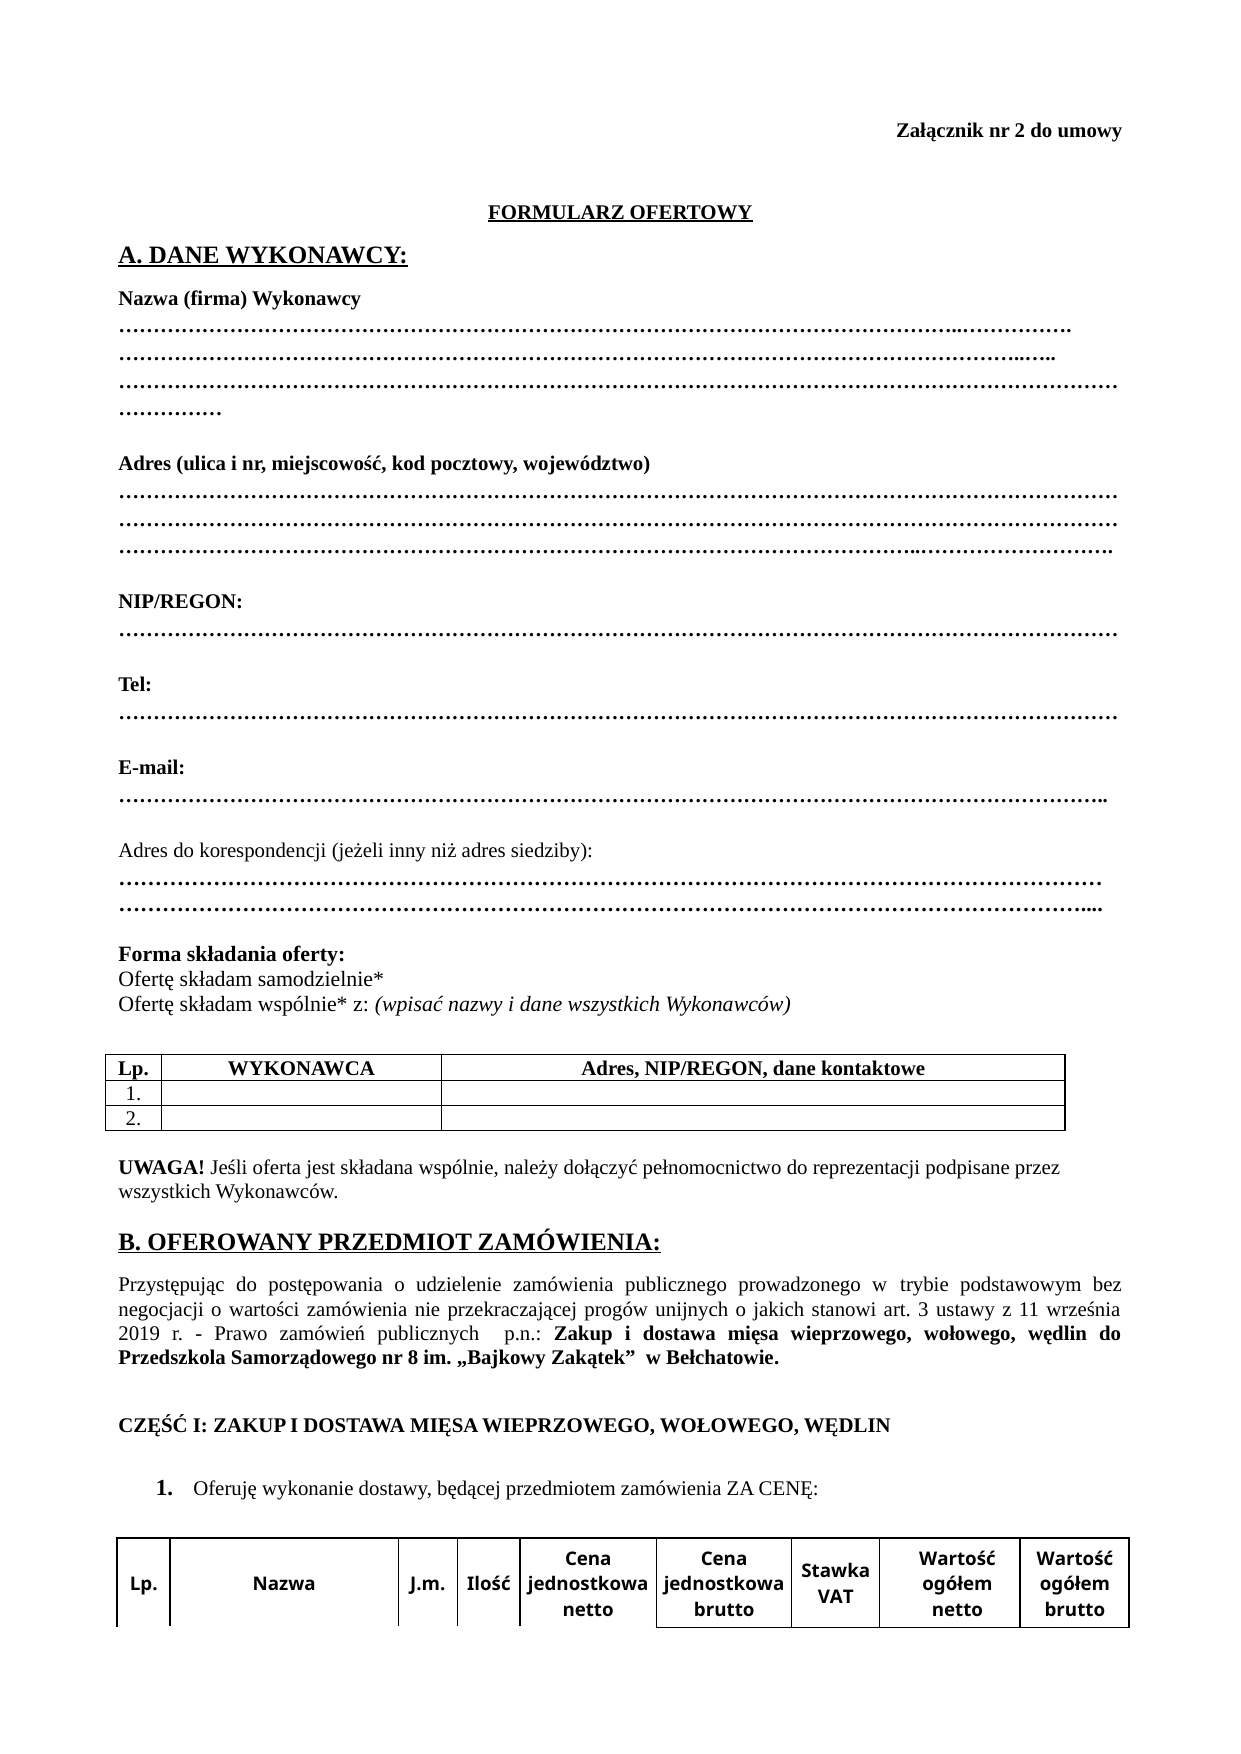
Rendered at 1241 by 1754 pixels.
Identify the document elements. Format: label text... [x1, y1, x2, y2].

text Tel: [118, 672, 1122, 696]
table_cell 2. [106, 1106, 161, 1130]
text …………………………………………………………………………………………………………………………….. [118, 783, 1122, 807]
table_header J.m. [398, 1539, 457, 1627]
text Przystępując do postępowania o udzielenie zamówienia publicznego prowadzonego w trybie podstawowym bez negocjacji o wartości zamówienia nie przekraczającej progów unijnych o jakich stanowi art. 3 ustawy z 11 września 2019 r. - Prawo zamówień publicznych p.n.: Zakup i dostawa mięsa wieprzowego, wołowego, wędlin do Przedszkola Samorządowego nr 8 im. „Bajkowy Zakątek” w Bełchatowie. [118, 1272, 1122, 1369]
table_cell 1. [106, 1081, 161, 1104]
table_header Cena jednostkowa netto [520, 1539, 656, 1627]
table_header [880, 1539, 894, 1627]
table_cell [442, 1106, 1064, 1130]
text NIP/REGON: [118, 589, 1122, 613]
text Ofertę składam samodzielnie* [118, 966, 1122, 991]
text ……………………………………………………………………………………………………………………………… [118, 617, 1122, 641]
text …………………………………………………………………………………………………………………………………………………………………………………………………………………………………………….... [118, 865, 1122, 916]
text Adres do korespondencji (jeżeli inny niż adres siedziby): [118, 838, 1122, 862]
text A. DANE WYKONAWCY: [118, 240, 1122, 269]
table_header WYKONAWCA [162, 1055, 441, 1079]
text Ofertę składam wspólnie* z: (wpisać nazwy i dane wszystkich Wykonawców) [118, 991, 1122, 1017]
text FORMULARZ OFERTOWY [118, 199, 1122, 224]
table_header Wartość ogółem netto [895, 1539, 1019, 1627]
table_header Ilość [457, 1539, 520, 1627]
table_cell [442, 1081, 1064, 1104]
table_cell [162, 1106, 441, 1130]
table_header Cena jednostkowa brutto [657, 1539, 791, 1627]
text Załącznik nr 2 do umowy [118, 118, 1122, 142]
text ……………………………………………………………………………………………………………………………… [118, 700, 1122, 724]
table_header Lp. [106, 1055, 161, 1079]
table_header Wartość ogółem brutto [1021, 1539, 1128, 1627]
table_cell [162, 1081, 441, 1104]
text UWAGA! Jeśli oferta jest składana wspólnie, należy dołączyć pełnomocnictwo do reprezentacji podpisane przez wszystkich Wykonawców. [118, 1155, 1122, 1203]
text B. OFEROWANY PRZEDMIOT ZAMÓWIENIA: [118, 1227, 1122, 1256]
table_header Adres, NIP/REGON, dane kontaktowe [442, 1055, 1064, 1079]
text CZĘŚĆ I: ZAKUP I DOSTAWA MIĘSA WIEPRZOWEGO, WOŁOWEGO, WĘDLIN [118, 1413, 1122, 1437]
text E-mail: [118, 755, 1122, 779]
text Forma składania oferty: [118, 941, 1122, 966]
list Oferuję wykonanie dostawy, będącej przedmiotem zamówienia ZA CENĘ: [156, 1473, 1122, 1500]
table_header Lp. [118, 1539, 170, 1627]
text Nazwa (firma) Wykonawcy …………………………………………………………………………………………………………..…………….…………………………………………………………………………………………………………………..…..…………………………………………………………………………………………………………………………………………… [118, 286, 1122, 420]
table_header Stawka VAT [792, 1539, 879, 1627]
text Adres (ulica i nr, miejscowość, kod pocztowy, województwo) ……………………………………………………………………………………………………………………………………………………………………………………………………………………………………………………………………………………………………………………………………………………………………..………………………. [118, 451, 1122, 558]
table_header Nazwa [170, 1539, 398, 1627]
